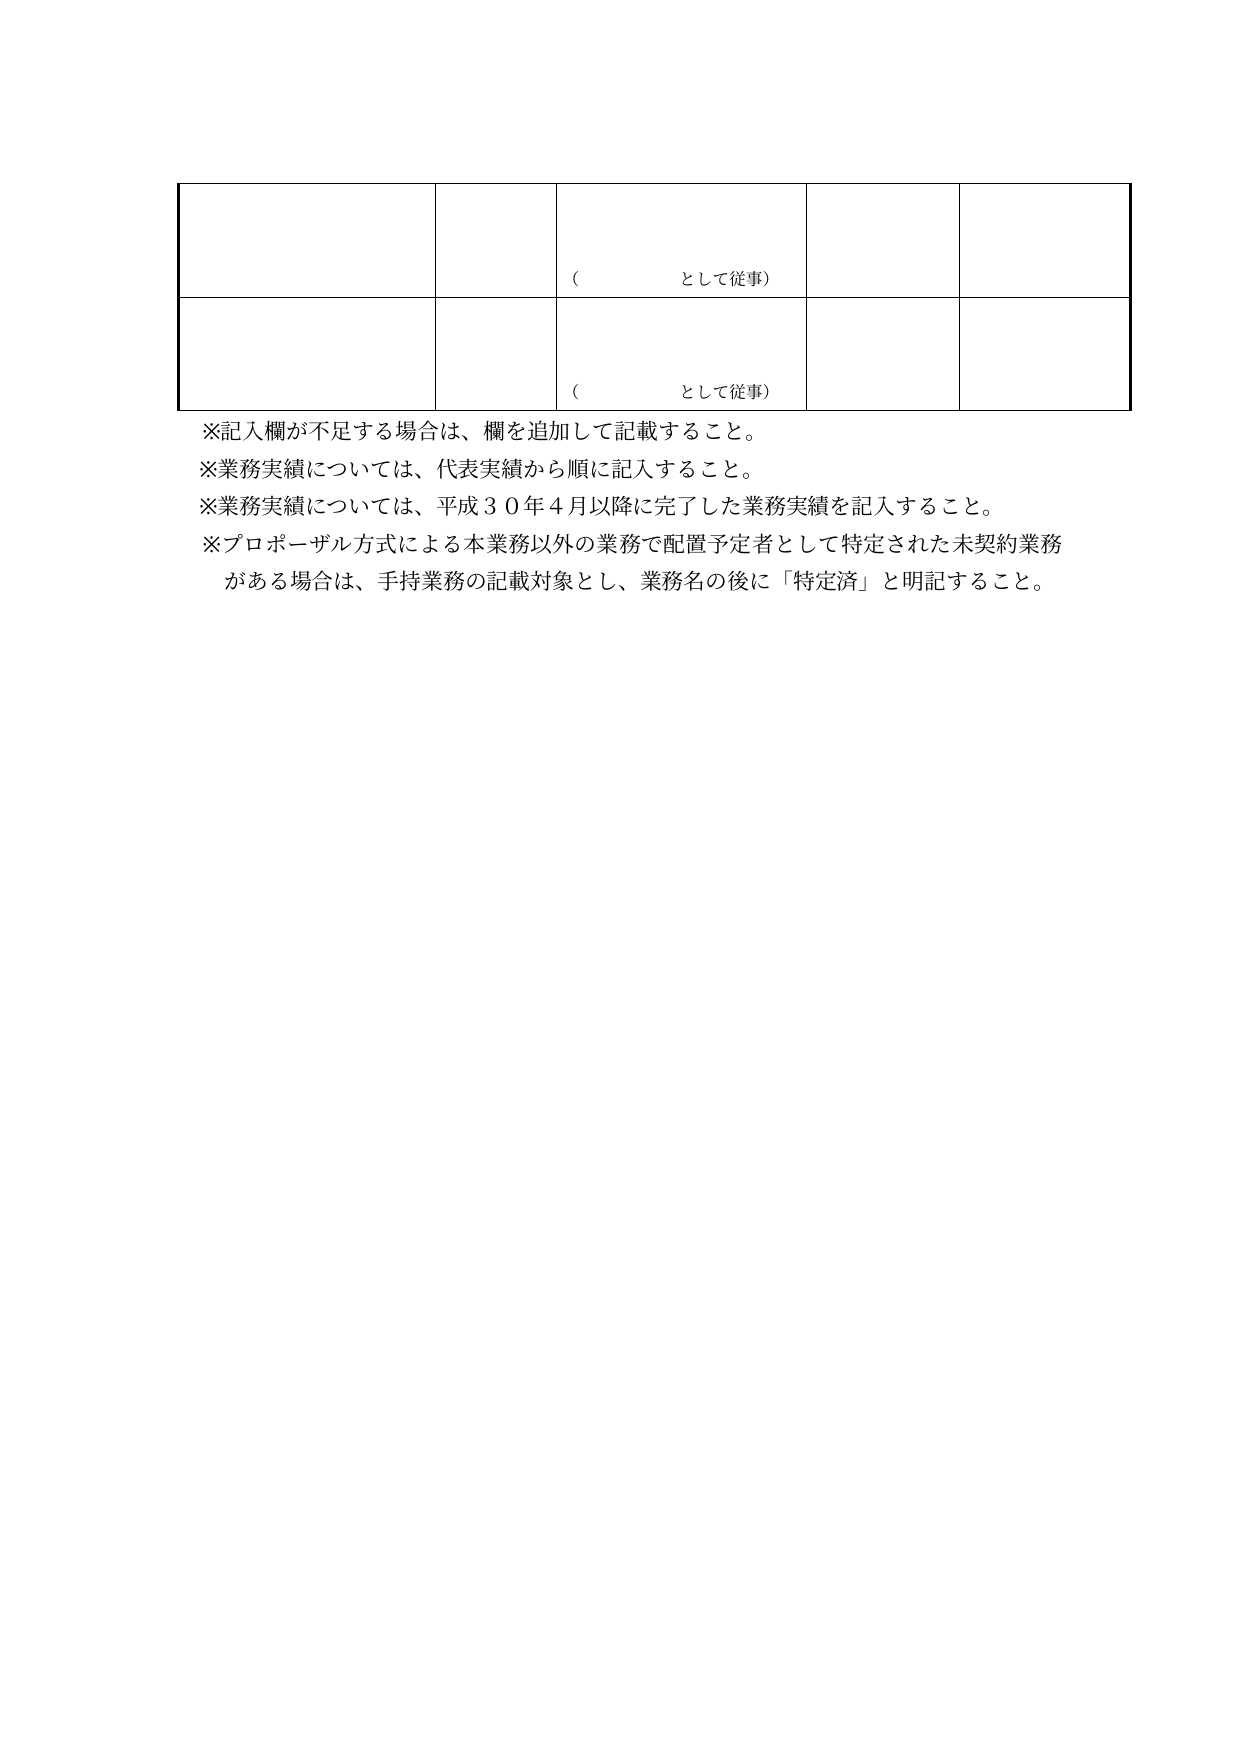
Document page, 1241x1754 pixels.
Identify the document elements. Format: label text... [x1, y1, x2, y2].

table_cell [807, 184, 959, 297]
table_cell （ として従事） [557, 298, 806, 410]
table_cell [807, 298, 959, 410]
text ※プロポーザル方式による本業務以外の業務で配置予定者として特定された未契約業務がある場合は、手持業務の記載対象とし、業務名の後に「特定済」と明記すること。 [202, 524, 1063, 599]
table_cell [180, 298, 435, 410]
table_cell [180, 184, 435, 297]
table_cell [436, 298, 556, 410]
table_cell [960, 184, 1129, 297]
table_cell [960, 298, 1129, 410]
table_cell [436, 184, 556, 297]
text ※記入欄が不足する場合は、欄を追加して記載すること。 [202, 411, 1063, 449]
text ※業務実績については、代表実績から順に記入すること。 [177, 449, 1063, 486]
text ※業務実績については、平成３０年４月以降に完了した業務実績を記入すること。 [177, 486, 1063, 524]
table_cell （ として従事） [557, 184, 806, 297]
